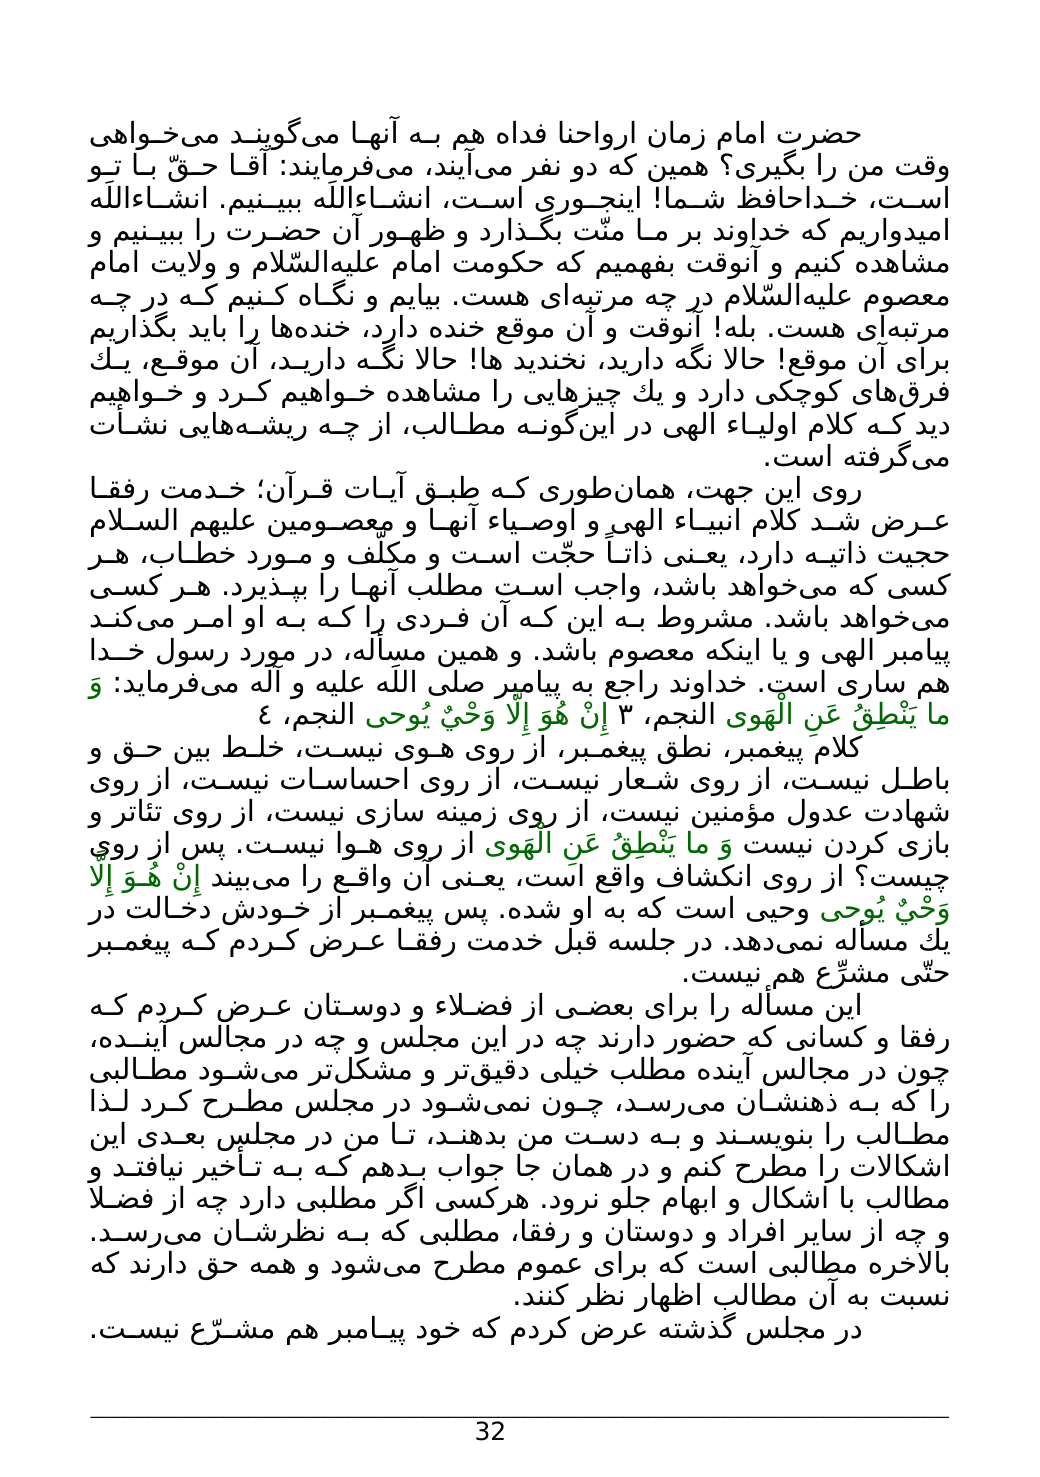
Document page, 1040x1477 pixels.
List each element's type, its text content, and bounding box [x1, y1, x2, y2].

text روی این جهت، همان‌طوری كه طبق آیات قرآن؛ خدمت رفقا عرض شد كلام انبیاء الهی و اوصیاء آنها و معصومین علیهم السلام حجیت ذاتیه دارد، یعنی ذاتاً حجّت است و مكلَّف و مورد خطاب، هر كسی كه می‌خواهد باشد، واجب است مطلب آنها را بپذیرد. هر كسی می‌خواهد باشد. مشروط به این كه آن فردی را كه به او امر می‌كند پیامبر الهی و یا اینكه معصوم باشد. و همین مسأله، در مورد رسول خدا هم ساری است. خداوند راجع به پیامبر صلی اللَه علیه و آله می‌فرماید: وَ ما يَنْطِقُ عَنِ الْهَوى‌ النجم، ٣ إِنْ هُوَ إِلَّا وَحْيٌ يُوحى‌ النجم، ٤ [89, 473, 951, 731]
text كلام پیغمبر، نطق پیغمبر، از روی هوی نیست، خلط بین حق و باطل نیست، از روی شعار نیست، از روی احساسات نیست، از روی شهادت عدول مؤمنین نیست، از روی زمینه سازی نیست، از روی تئاتر و بازی كردن نیست‌ وَ ما يَنْطِقُ عَنِ الْهَوى‌ از روی هوا نیست. پس از روی چیست؟ از روی انكشاف واقع است، یعنی آن واقع را می‌بیند إِنْ هُوَ إِلَّا وَحْيٌ يُوحى‌ وحیی است كه به او شده. پس پیغمبر از خودش دخالت در یك مسأله نمی‌دهد. در جلسه قبل خدمت رفقا عرض كردم كه پیغمبر حتّی مشرِّع هم نیست. [89, 731, 951, 990]
text این مسأله را برای بعضی از فضلاء و دوستان عرض كردم كه رفقا و كسانی كه حضور دارند چه در این مجلس و چه در مجالس آینده، چون در مجالس آینده مطلب خیلی دقیق‌تر و مشكل‌تر می‌شود مطالبی را كه به ذهنشان می‌رسد، چون نمی‌شود در مجلس مطرح كرد لذا مطالب را بنویسند و به دست من بدهند، تا من در مجلس بعدی این اشكالات را مطرح كنم و در همان جا جواب بدهم كه به تأخیر نیافتد و مطالب با اشكال و ابهام جلو نرود. هركسی اگر مطلبی دارد چه از فضلا و چه از سایر افراد و دوستان و رفقا، مطلبی كه به نظرشان می‌رسد. بالاخره مطالبی است كه برای عموم مطرح می‌شود و همه حق دارند كه نسبت به آن مطالب اظهار نظر كنند. [89, 990, 951, 1312]
text حضرت امام زمان ارواحنا فداه هم به آنها می‌گویند می‌خواهی وقت من را بگیری؟ همین كه دو نفر می‌آیند، می‌فرمایند: آقا حقّ با تو است، خداحافظ شما! اینجوری است، انشاءاللَه ببینیم. انشاءاللَه امیدواریم كه خداوند بر ما منّت بگذارد و ظهور آن حضرت را ببینیم و مشاهده كنیم و آنوقت بفهمیم كه حكومت امام علیه‌السّلام و ولایت امام معصوم علیه‌السّلام در چه مرتبه‌ای هست. بیایم و نگاه كنیم كه در چه مرتبه‌ای هست. بله! آنوقت و آن موقع خنده دارد، خنده‌ها را باید بگذاریم برای آن موقع! حالا نگه دارید، نخندید ها! حالا نگه دارید، آن موقع، یك فرق‌های كوچكی دارد و یك چیزهایی را مشاهده خواهیم كرد و خواهیم دید كه كلام اولیاء الهی در این‌گونه مطالب، از چه ریشه‌هایی نشأت می‌گرفته است. [89, 118, 951, 473]
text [89, 1312, 951, 1345]
